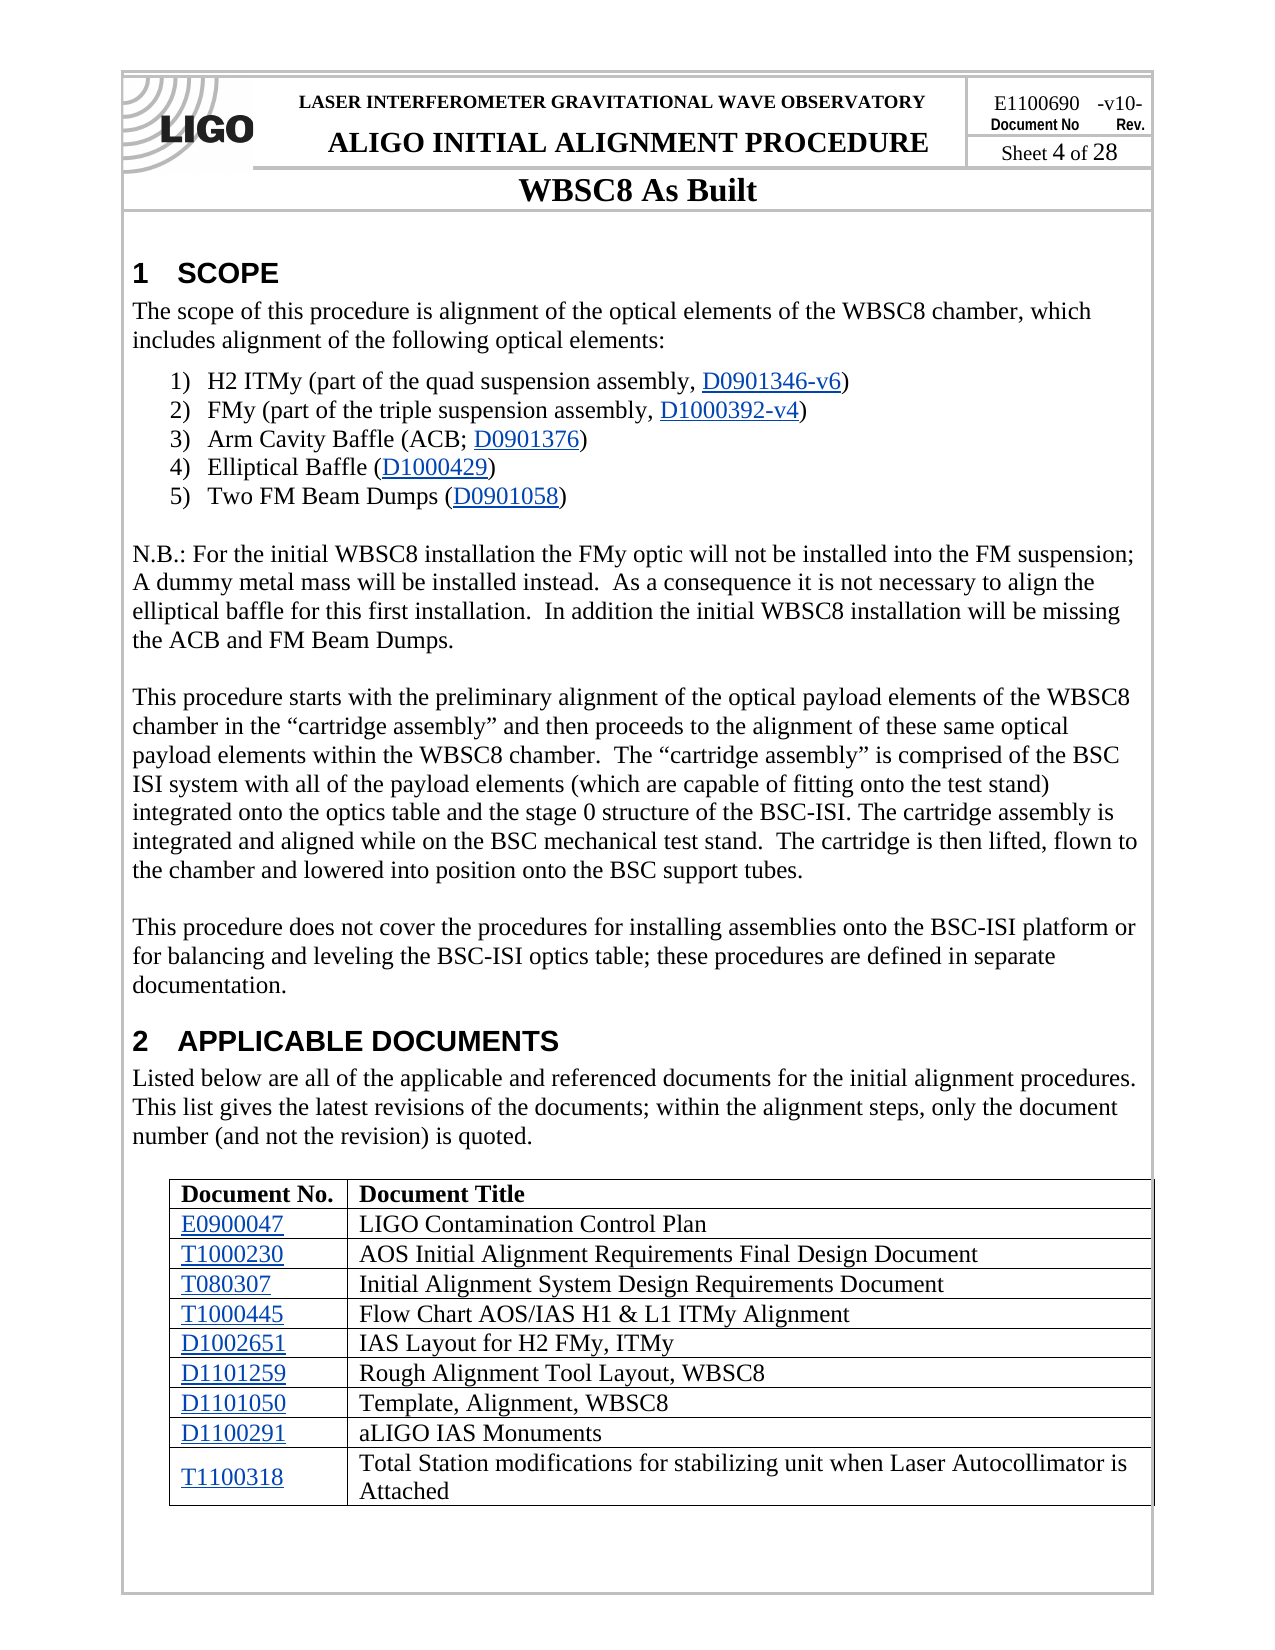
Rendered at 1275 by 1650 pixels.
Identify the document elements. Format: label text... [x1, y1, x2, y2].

text Listed below are all of the applicable and referenced documents for the initial alignment procedures. This list gives the latest revisions of the documents; within the alignment steps, only the document number (and not the revision) is quoted. [132, 1063, 1143, 1150]
table_cell Rough Alignment Tool Layout, WBSC8 [348, 1358, 1151, 1387]
table_cell T1000230 [170, 1239, 347, 1268]
table_cell D1100291 [170, 1418, 347, 1447]
table_cell Total Station modifications for stabilizing unit when Laser Autocollimator is Attached [348, 1448, 1151, 1505]
list Arm Cavity Baffle (ACB; D0901376) [169, 424, 1143, 452]
list H2 ITMy (part of the quad suspension assembly, D0901346-v6) [169, 366, 1143, 395]
text The scope of this procedure is alignment of the optical elements of the WBSC8 chamber, which includes alignment of the following optical elements: [132, 296, 1143, 354]
table_cell T080307 [170, 1269, 347, 1298]
list FMy (part of the triple suspension assembly, D1000392-v4) [169, 395, 1143, 424]
table_cell T1000445 [170, 1299, 347, 1327]
subtitle APPLICABLE DOCUMENTS [132, 1024, 1143, 1057]
table_cell D1002651 [170, 1329, 347, 1357]
picture [123, 78, 254, 174]
table_cell AOS Initial Alignment Requirements Final Design Document [348, 1239, 1151, 1268]
subtitle SCOPE [132, 256, 1143, 290]
table_cell IAS Layout for H2 FMy, ITMy [348, 1329, 1151, 1357]
table_cell LIGO Contamination Control Plan [348, 1209, 1151, 1238]
text This procedure does not cover the procedures for installing assemblies onto the BSC-ISI platform or for balancing and leveling the BSC-ISI optics table; these procedures are defined in separate documentation. [132, 912, 1143, 999]
table_cell aLIGO IAS Monuments [348, 1418, 1151, 1447]
table_header Document Title [348, 1180, 1151, 1208]
list Two FM Beam Dumps (D0901058) [169, 481, 1143, 510]
table_header Document No. [170, 1180, 347, 1208]
table_cell Flow Chart AOS/IAS H1 & L1 ITMy Alignment [348, 1299, 1151, 1327]
table_cell D1101050 [170, 1388, 347, 1417]
table_cell D1101259 [170, 1358, 347, 1387]
table_cell Initial Alignment System Design Requirements Document [348, 1269, 1151, 1298]
text This procedure starts with the preliminary alignment of the optical payload elements of the WBSC8 chamber in the “cartridge assembly” and then proceeds to the alignment of these same optical payload elements within the WBSC8 chamber. The “cartridge assembly” is comprised of the BSC ISI system with all of the payload elements (which are capable of fitting onto the test stand) integrated onto the optics table and the stage 0 structure of the BSC-ISI. The cartridge assembly is integrated and aligned while on the BSC mechanical test stand. The cartridge is then lifted, flown to the chamber and lowered into position onto the BSC support tubes. [132, 682, 1143, 884]
table_cell Template, Alignment, WBSC8 [348, 1388, 1151, 1417]
text N.B.: For the initial WBSC8 installation the FMy optic will not be installed into the FM suspension; A dummy metal mass will be installed instead. As a consequence it is not necessary to align the elliptical baffle for this first installation. In addition the initial WBSC8 installation will be missing the ACB and FM Beam Dumps. [132, 539, 1143, 654]
table_cell E0900047 [170, 1209, 347, 1238]
table_cell T1100318 [170, 1448, 347, 1505]
list Elliptical Baffle (D1000429) [169, 452, 1143, 481]
